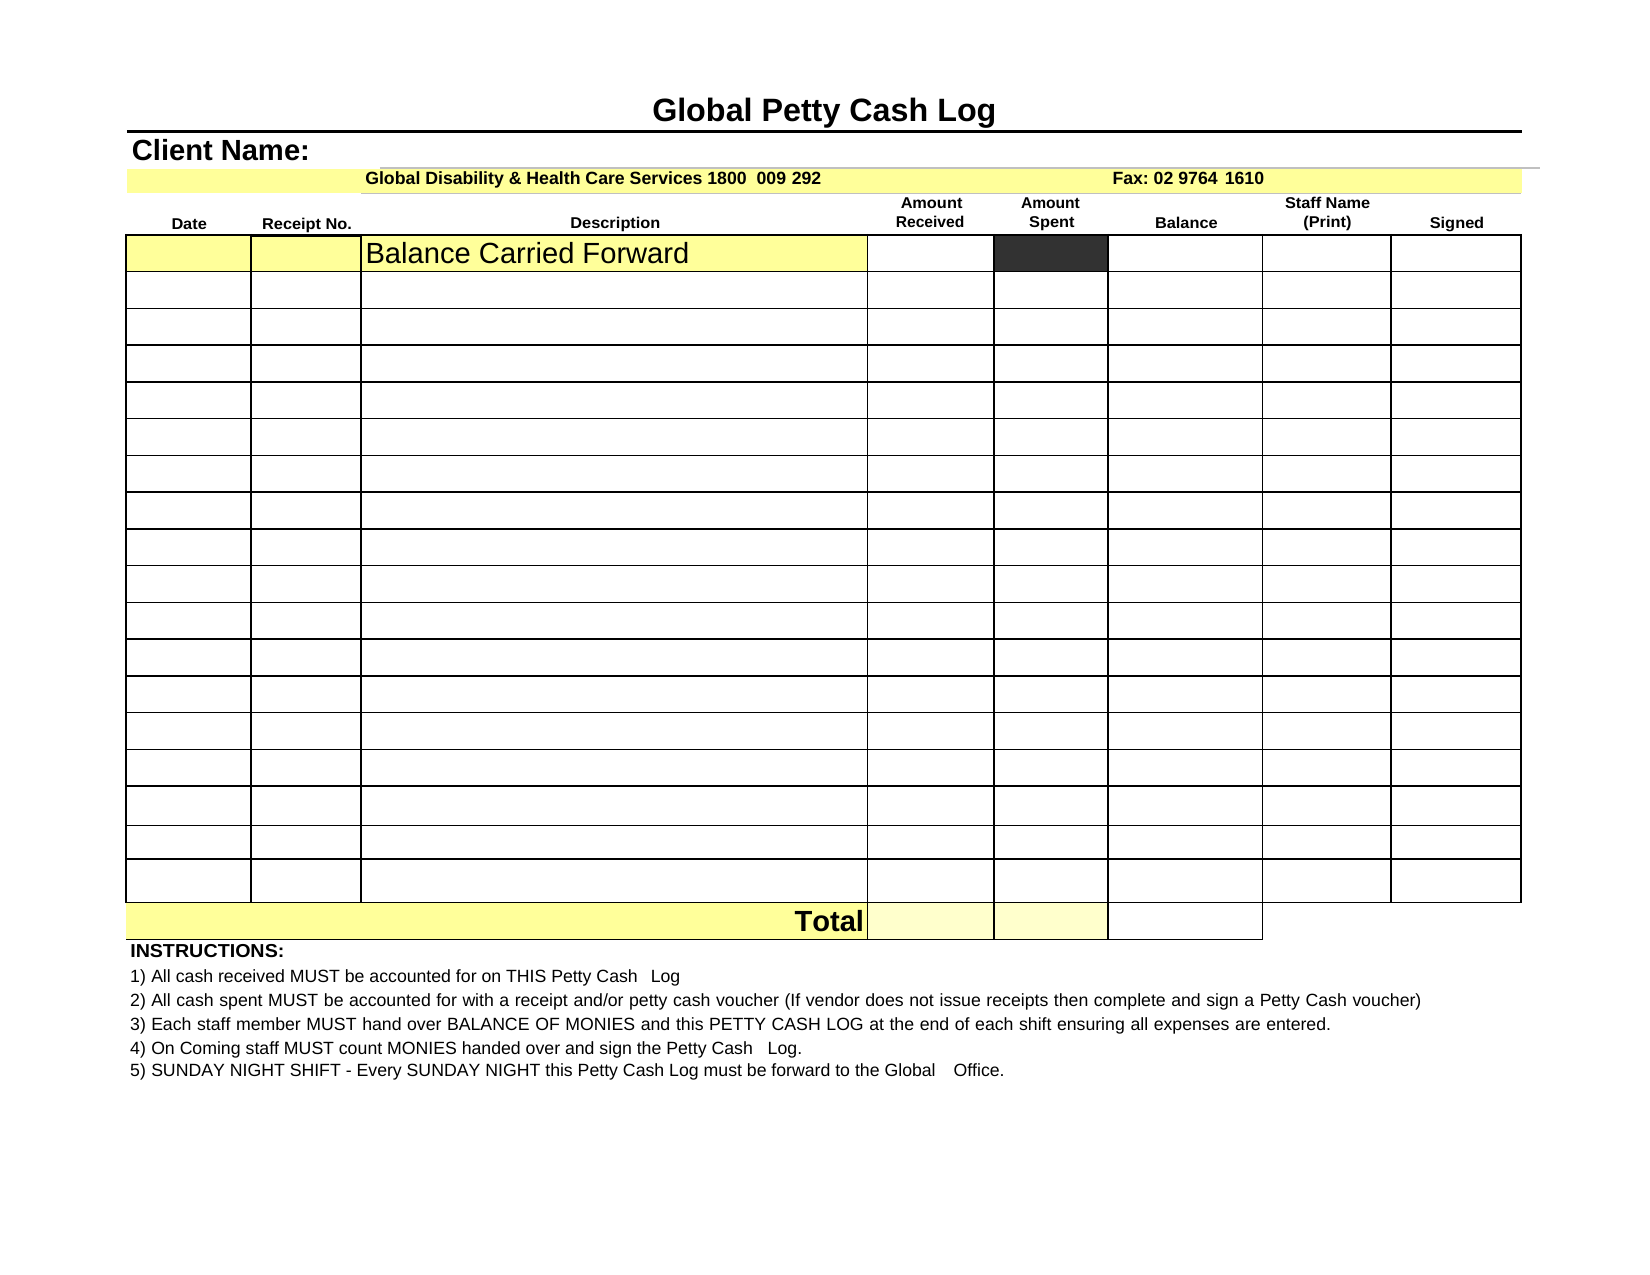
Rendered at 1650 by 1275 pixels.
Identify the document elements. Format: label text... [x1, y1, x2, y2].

table_cell [995, 493, 1107, 528]
table_cell [1263, 787, 1390, 825]
table_cell [868, 383, 993, 418]
table_cell [1392, 419, 1520, 454]
table_cell [1109, 903, 1262, 939]
table_cell [1392, 456, 1520, 491]
table_cell [995, 903, 1107, 939]
table_cell [252, 530, 360, 565]
table_cell [1109, 383, 1262, 418]
table_cell [362, 787, 867, 825]
table_cell [252, 419, 360, 454]
table_cell [1392, 787, 1520, 825]
table_cell [127, 713, 250, 749]
table_cell [1109, 419, 1262, 454]
table_cell [1392, 677, 1520, 712]
table_cell [1392, 493, 1520, 528]
table_cell [1109, 309, 1262, 344]
table_cell [995, 346, 1107, 381]
table_cell [995, 826, 1107, 858]
table_cell [1263, 272, 1390, 307]
table_header Description [361, 194, 868, 234]
table_cell [127, 493, 250, 528]
table_cell [127, 530, 250, 565]
table_cell [127, 346, 250, 381]
table_cell [868, 787, 993, 825]
table_cell [1392, 272, 1520, 307]
table_cell [868, 346, 993, 381]
table_cell [995, 530, 1107, 565]
table_cell [362, 419, 867, 454]
table_cell [1263, 640, 1390, 675]
table_cell [252, 713, 360, 749]
table_cell [868, 456, 993, 491]
table_cell [362, 713, 867, 749]
list All cash spent MUST be accounted for with a receipt and/or petty cash voucher (If vendor does not issue receipts then complete and sign a Petty Cash voucher) [130, 990, 1535, 1010]
table_cell [362, 272, 867, 307]
table_cell [995, 566, 1107, 602]
table_cell [995, 787, 1107, 825]
table_cell [1109, 346, 1262, 381]
table_cell [995, 309, 1107, 344]
table_cell [1263, 713, 1390, 749]
table_cell [127, 456, 250, 491]
table_cell [1109, 566, 1262, 602]
table_cell [252, 566, 360, 602]
table_cell [252, 493, 360, 528]
table_cell [252, 456, 360, 491]
text INSTRUCTIONS: [130, 940, 1535, 962]
table_cell [868, 603, 993, 638]
table_cell [868, 272, 993, 307]
table_cell [1392, 603, 1520, 638]
table_cell [1392, 713, 1520, 749]
table_cell [127, 787, 250, 825]
table_cell [868, 640, 993, 675]
list Each staff member MUST hand over BALANCE OF MONIES and this PETTY CASH LOG at the end of each shift ensuring all expenses are entered. [130, 1014, 1535, 1034]
table_cell [252, 309, 360, 344]
table_cell [127, 383, 250, 418]
table_cell [362, 750, 867, 785]
table_cell [252, 603, 360, 638]
list On Coming staff MUST count MONIES handed over and sign the Petty Cash Log. [130, 1037, 1535, 1058]
table_cell [127, 677, 250, 712]
table_cell [252, 383, 360, 418]
table_cell [1392, 640, 1520, 675]
table_cell [1263, 383, 1390, 418]
table_cell [127, 236, 250, 271]
table_cell [127, 860, 250, 902]
table_cell [1109, 713, 1262, 749]
table_cell [127, 309, 250, 344]
table_cell Total [126, 903, 867, 939]
table_cell [995, 236, 1107, 271]
table_header Balance [1108, 194, 1262, 234]
table_cell [362, 860, 867, 902]
table_cell [127, 750, 250, 785]
table_cell [1392, 860, 1520, 902]
table_cell [1109, 787, 1262, 825]
table_cell [868, 493, 993, 528]
table_cell [868, 566, 993, 602]
table_header Staff Name (Print) [1263, 194, 1391, 234]
table_cell [127, 566, 250, 602]
table_cell [1392, 566, 1520, 602]
table_cell [362, 566, 867, 602]
table_cell [995, 713, 1107, 749]
table_cell [1263, 456, 1390, 491]
text Global Petty Cash Log [652, 91, 1535, 128]
table_cell [362, 346, 867, 381]
table_cell [1263, 826, 1390, 858]
table_cell [362, 530, 867, 565]
table_cell [868, 677, 993, 712]
table_cell [252, 860, 360, 902]
table_cell [252, 750, 360, 785]
table_cell [995, 419, 1107, 454]
table_cell [1109, 456, 1262, 491]
table_cell [1263, 566, 1390, 602]
table_header Amount Received [868, 194, 994, 234]
table_cell [1392, 383, 1520, 418]
table_cell [252, 272, 360, 307]
table_cell [868, 309, 993, 344]
table_cell [868, 419, 993, 454]
table_cell [252, 640, 360, 675]
table_cell [995, 677, 1107, 712]
table_cell [127, 272, 250, 307]
table_cell [1263, 309, 1390, 344]
table_cell [1109, 603, 1262, 638]
table_header Receipt No. [251, 192, 361, 234]
table_cell [868, 236, 993, 271]
table_cell [362, 383, 867, 418]
table_cell [362, 603, 867, 638]
table_cell [1263, 493, 1390, 528]
list SUNDAY NIGHT SHIFT - Every SUNDAY NIGHT this Petty Cash Log must be forward to the Global Office. [130, 1060, 1535, 1080]
table_cell [1263, 603, 1390, 638]
table_cell [1109, 530, 1262, 565]
table_cell [362, 826, 867, 858]
table_cell [1392, 309, 1520, 344]
table_cell [995, 456, 1107, 491]
table_cell [995, 383, 1107, 418]
table_cell [252, 787, 360, 825]
table_cell [252, 677, 360, 712]
table_cell [1109, 640, 1262, 675]
table_cell [1392, 530, 1520, 565]
table_cell [362, 677, 867, 712]
table_cell [995, 640, 1107, 675]
list All cash received MUST be accounted for on THIS Petty Cash Log [130, 966, 1535, 987]
table_cell [995, 272, 1107, 307]
table_cell [868, 826, 993, 858]
table_cell [995, 860, 1107, 902]
table_cell [1263, 903, 1521, 939]
table_cell [868, 713, 993, 749]
table_cell [1392, 346, 1520, 381]
table_cell [1109, 826, 1262, 858]
table_cell [1263, 677, 1390, 712]
table_cell [252, 237, 360, 271]
table_cell [868, 530, 993, 565]
table_cell [1109, 860, 1262, 902]
table_cell [127, 419, 250, 454]
table_cell [1263, 236, 1390, 271]
table_cell [1109, 750, 1262, 785]
table_header Amount Spent [994, 194, 1108, 234]
table_cell [1263, 530, 1390, 565]
table_cell [995, 750, 1107, 785]
text Client Name: [132, 133, 311, 167]
table_cell [1109, 493, 1262, 528]
table_cell [995, 603, 1107, 638]
table_cell [1109, 272, 1262, 307]
table_cell [1263, 860, 1390, 902]
table_cell [1392, 750, 1520, 785]
table_header Signed [1391, 194, 1521, 234]
table_header Date [126, 192, 251, 234]
table_cell [1263, 419, 1390, 454]
table_cell [127, 826, 250, 858]
table_cell [252, 346, 360, 381]
table_cell [362, 640, 867, 675]
table_cell Balance Carried Forward [362, 236, 867, 271]
table_cell [1392, 826, 1520, 858]
table_cell [127, 603, 250, 638]
table_cell [362, 309, 867, 344]
table_cell [868, 860, 993, 902]
table_cell [1109, 677, 1262, 712]
table_cell [1392, 236, 1520, 271]
table_cell [1109, 236, 1262, 271]
table_cell [362, 456, 867, 491]
table_cell [868, 750, 993, 785]
table_cell [362, 493, 867, 528]
table_cell [127, 640, 250, 675]
table_cell [252, 826, 360, 858]
table_cell [868, 903, 993, 939]
table_cell [1263, 346, 1390, 381]
table_cell [1263, 750, 1390, 785]
